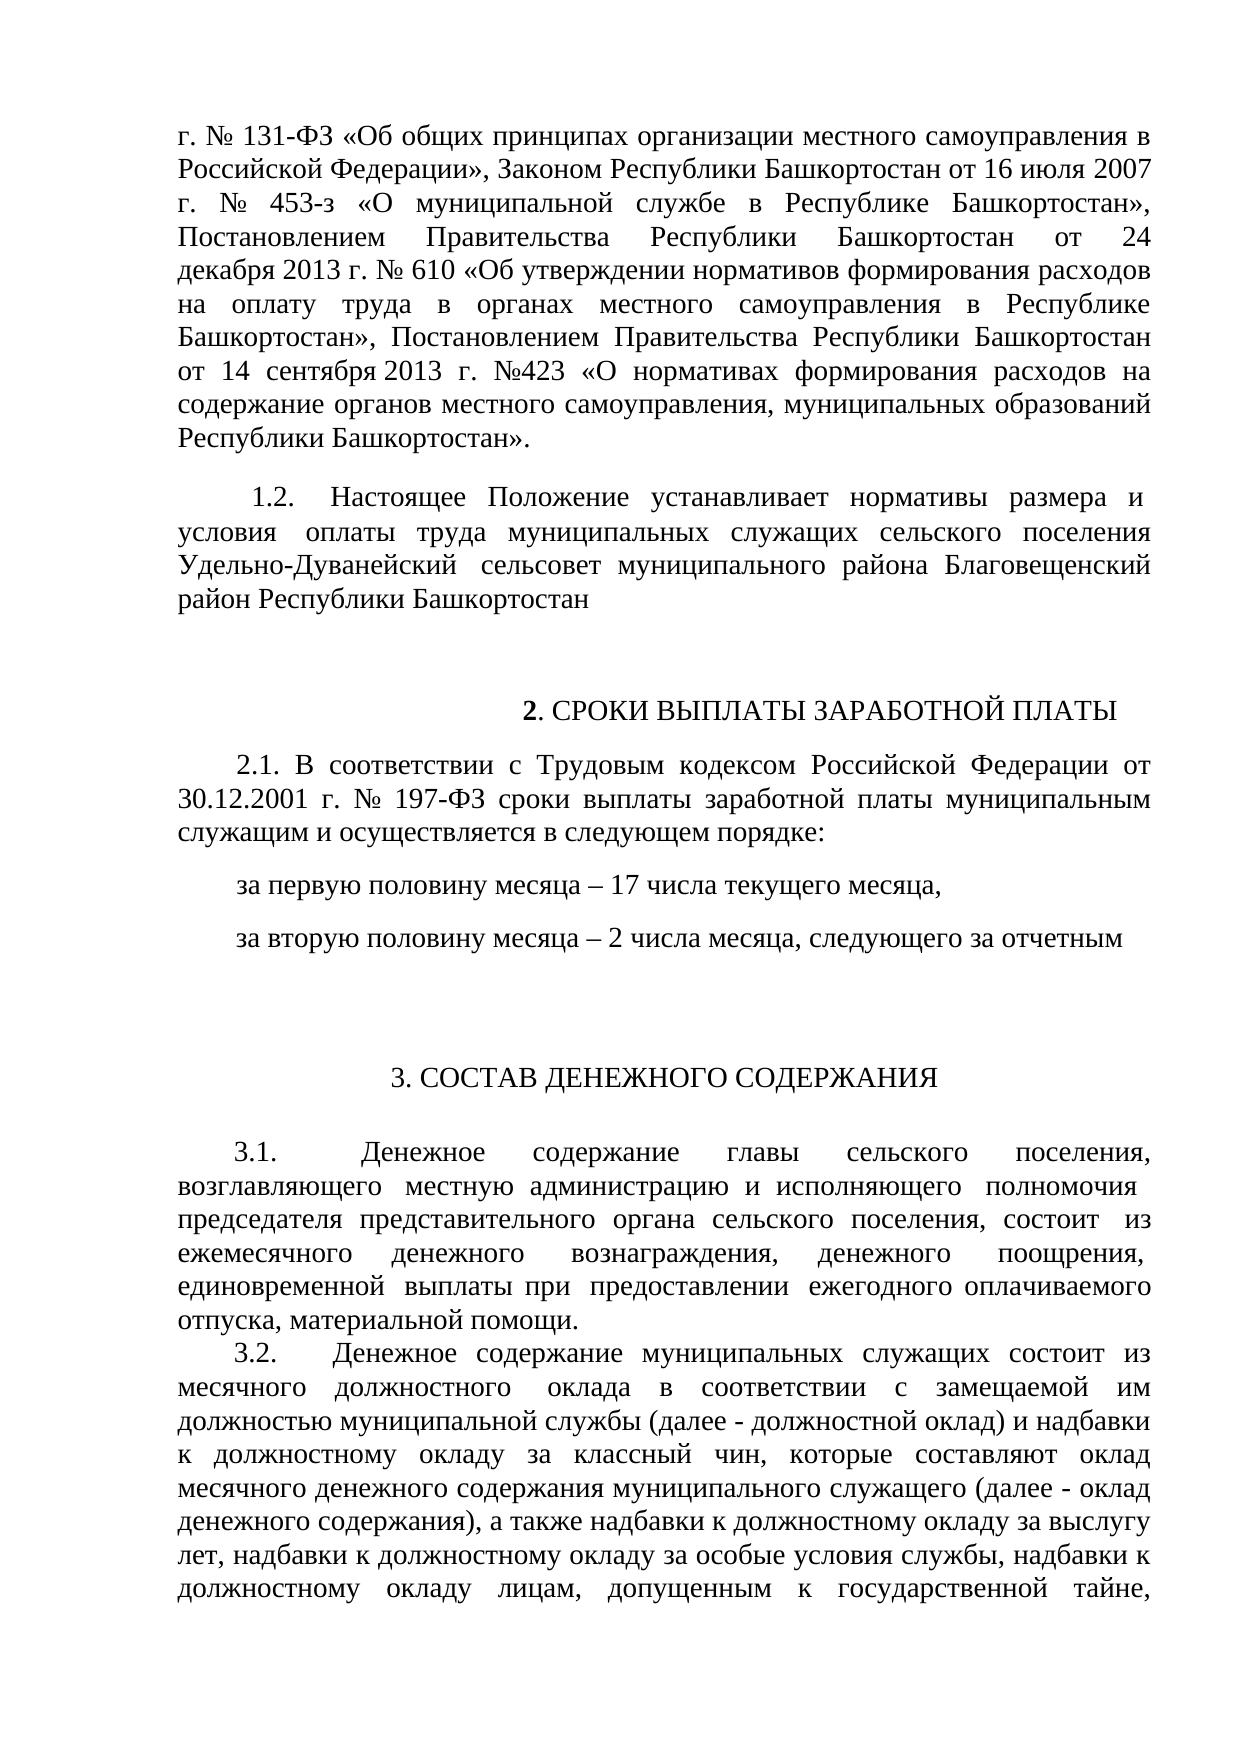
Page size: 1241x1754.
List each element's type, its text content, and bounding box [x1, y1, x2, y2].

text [177, 118, 1152, 453]
text 2. СРОКИ ВЫПЛАТЫ ЗАРАБОТНОЙ ПЛАТЫ [177, 687, 1152, 728]
text 3.1. Денежное содержание главы сельского поселения, возглавляющего местную администрацию и исполняющего полномочия председателя представительного органа сельского поселения, состоит из ежемесячного денежного вознаграждения, денежного поощрения, единовременной выплаты при предоставлении ежегодного оплачиваемого отпуска, материальной помощи. [177, 1134, 1152, 1336]
text 1.2. Настоящее Положение устанавливает нормативы размера и условия оплаты труда муниципальных служащих сельского поселения Удельно-Дуванейский сельсовет муниципального района Благовещенский район Республики Башкортостан [177, 473, 1152, 614]
text 3. СОСТАВ ДЕНЕЖНОГО СОДЕРЖАНИЯ [177, 1060, 1152, 1093]
text 2.1. В соответствии с Трудовым кодексом Российской Федерации от 30.12.2001 г. № 197-ФЗ сроки выплаты заработной платы муниципальным служащим и осуществляется в следующем порядке: [177, 747, 1152, 848]
text за первую половину месяца – 17 числа текущего месяца, [177, 867, 1152, 901]
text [177, 1336, 1152, 1604]
text за вторую половину месяца – 2 числа месяца, следующего за отчетным [177, 920, 1152, 954]
